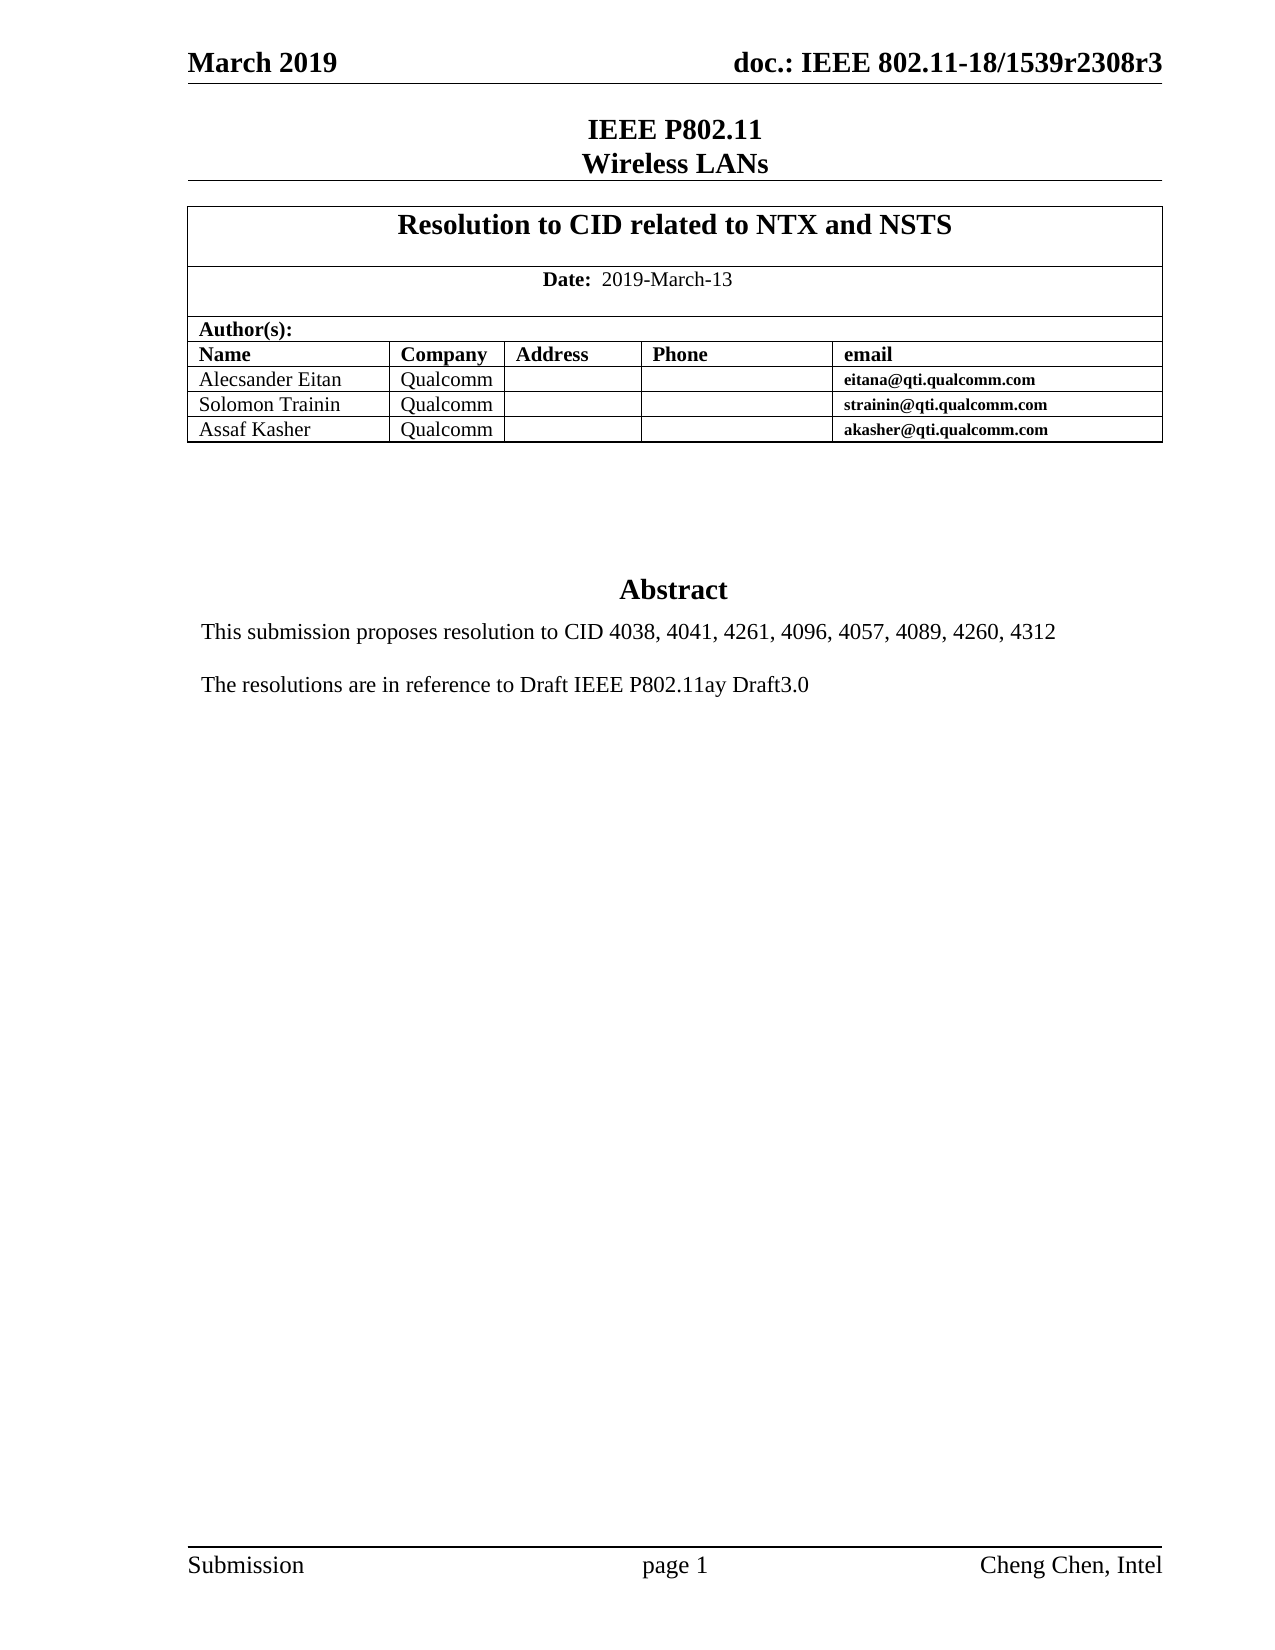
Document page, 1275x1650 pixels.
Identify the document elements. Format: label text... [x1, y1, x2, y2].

table_cell Address [505, 342, 641, 366]
table_cell Qualcomm [390, 392, 504, 416]
table_cell Date: 2019-March-13 [188, 267, 1162, 316]
table_cell Author(s): [188, 317, 1162, 341]
table_cell email [833, 342, 1162, 366]
table_cell Qualcomm [390, 417, 504, 441]
table_cell Assaf Kasher [188, 417, 389, 441]
table_cell [505, 392, 641, 416]
table_cell strainin@qti.qualcomm.com [833, 392, 1162, 416]
table_cell [642, 367, 832, 391]
table_cell Name [188, 342, 389, 366]
table_cell Qualcomm [390, 367, 504, 391]
table_header Resolution to CID related to NTX and NSTS [188, 207, 1162, 266]
table_cell akasher@qti.qualcomm.com [833, 417, 1162, 441]
table_cell [505, 367, 641, 391]
table_cell [505, 417, 641, 441]
table_cell Alecsander Eitan [188, 367, 389, 391]
table_cell [642, 392, 832, 416]
table_cell Company [390, 342, 504, 366]
text IEEE P802.11 Wireless LANs [187, 112, 1162, 181]
table_cell Phone [642, 342, 832, 366]
table_cell eitana@qti.qualcomm.com [833, 367, 1162, 391]
table_cell [642, 417, 832, 441]
table_cell Solomon Trainin [188, 392, 389, 416]
